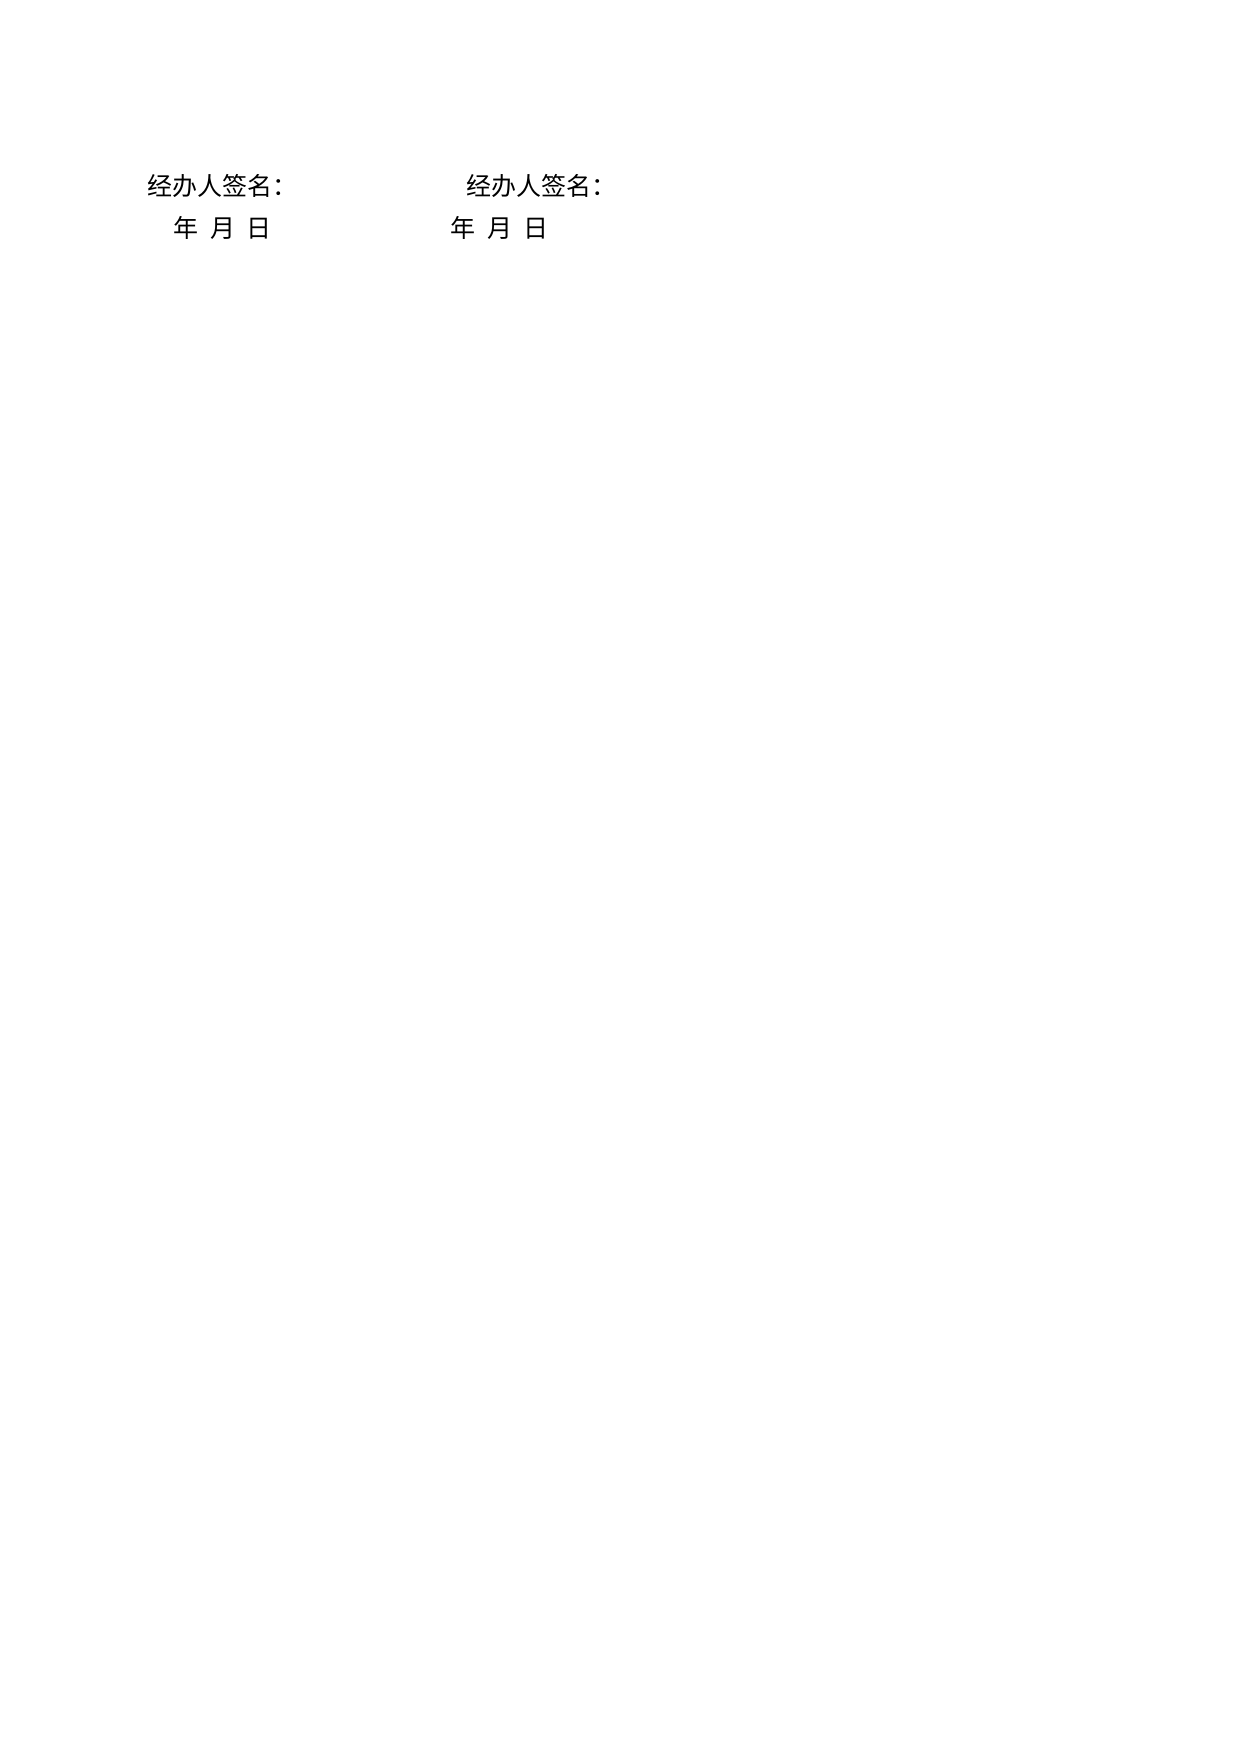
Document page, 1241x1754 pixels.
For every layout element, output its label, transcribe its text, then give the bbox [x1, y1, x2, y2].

list 经办人签名： 经办人签名： [148, 162, 1122, 204]
list 年 月 日 年 月 日 [148, 204, 1122, 245]
